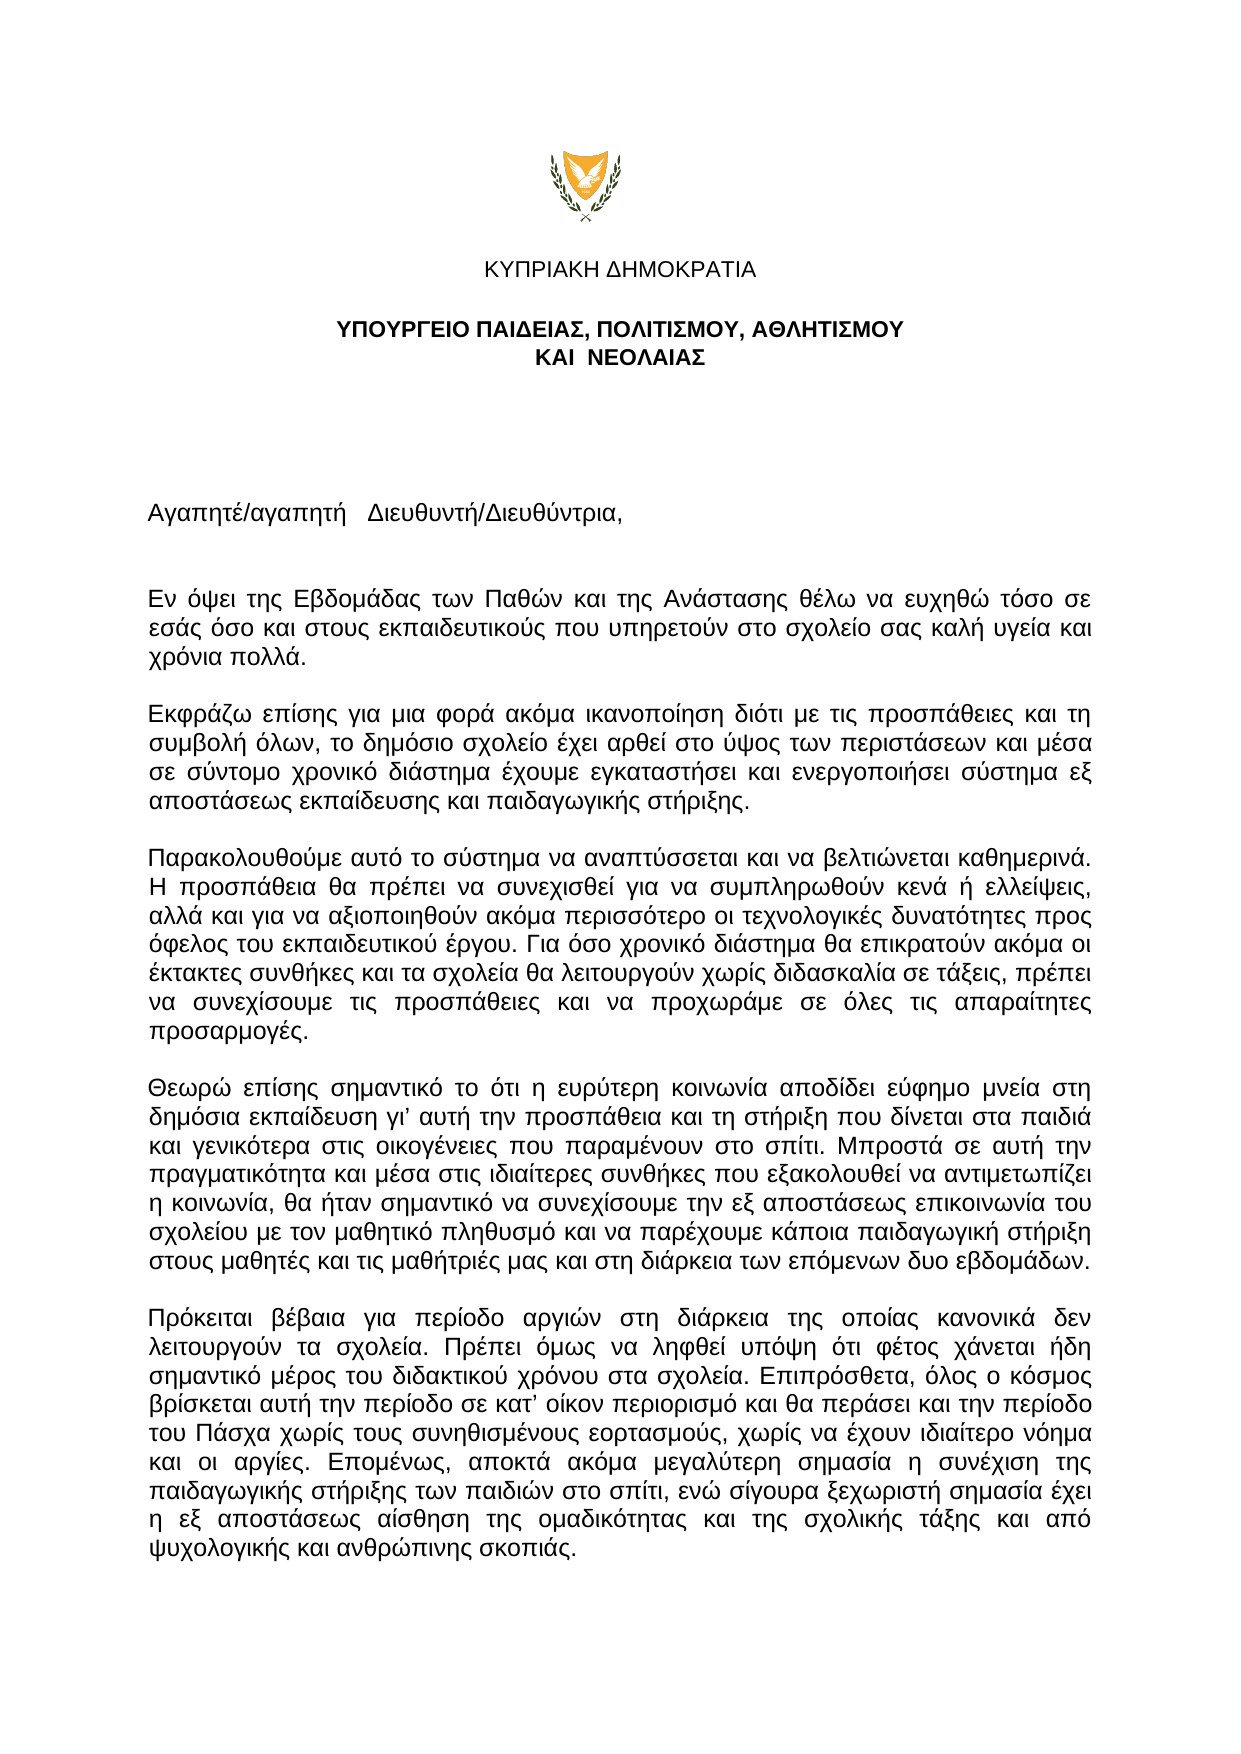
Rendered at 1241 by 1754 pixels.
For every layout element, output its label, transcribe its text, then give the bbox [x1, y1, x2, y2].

text ΚΑΙ ΝΕΟΛΑΙΑΣ [147, 344, 1093, 370]
text Αγαπητέ/αγαπητή Διευθυντή/Διευθύντρια, [147, 498, 1093, 527]
picture [549, 150, 622, 223]
text Θεωρώ επίσης σημαντικό το ότι η ευρύτερη κοινωνία αποδίδει εύφημο μνεία στη δημόσια εκπαίδευση γι’ αυτή την προσπάθεια και τη στήριξη που δίνεται στα παιδιά και γενικότερα στις οικογένειες που παραμένουν στο σπίτι. Μπροστά σε αυτή την πραγματικότητα και μέσα στις ιδιαίτερες συνθήκες που εξακολουθεί να αντιμετωπίζει η κοινωνία, θα ήταν σημαντικό να συνεχίσουμε την εξ αποστάσεως επικοινωνία του σχολείου με τον μαθητικό πληθυσμό και να παρέχουμε κάποια παιδαγωγική στήριξη στους μαθητές και τις μαθήτριές μας και στη διάρκεια των επόμενων δυο εβδομάδων. [147, 1073, 1093, 1274]
text ΥΠΟΥΡΓΕΙΟ ΠΑΙΔΕΙΑΣ, ΠΟΛΙΤΙΣΜΟΥ, ΑΘΛΗΤΙΣΜΟΥ [147, 316, 1093, 342]
text Πρόκειται βέβαια για περίοδο αργιών στη διάρκεια της οποίας κανονικά δεν λειτουργούν τα σχολεία. Πρέπει όμως να ληφθεί υπόψη ότι φέτος χάνεται ήδη σημαντικό μέρος του διδακτικού χρόνου στα σχολεία. Επιπρόσθετα, όλος ο κόσμος βρίσκεται αυτή την περίοδο σε κατ’ οίκον περιορισμό και θα περάσει και την περίοδο του Πάσχα χωρίς τους συνηθισμένους εορτασμούς, χωρίς να έχουν ιδιαίτερο νόημα και οι αργίες. Επομένως, αποκτά ακόμα μεγαλύτερη σημασία η συνέχιση της παιδαγωγικής στήριξης των παιδιών στο σπίτι, ενώ σίγουρα ξεχωριστή σημασία έχει η εξ αποστάσεως αίσθηση της ομαδικότητας και της σχολικής τάξης και από ψυχολογικής και ανθρώπινης σκοπιάς. [147, 1303, 1093, 1562]
text ΚΥΠΡΙΑΚΗ ΔΗΜΟΚΡΑΤΙΑ [147, 256, 1093, 282]
text Εκφράζω επίσης για μια φορά ακόμα ικανοποίηση διότι με τις προσπάθειες και τη συμβολή όλων, το δημόσιο σχολείο έχει αρθεί στο ύψος των περιστάσεων και μέσα σε σύντομο χρονικό διάστημα έχουμε εγκαταστήσει και ενεργοποιήσει σύστημα εξ αποστάσεως εκπαίδευσης και παιδαγωγικής στήριξης. [147, 699, 1093, 814]
text Εν όψει της Εβδομάδας των Παθών και της Ανάστασης θέλω να ευχηθώ τόσο σε εσάς όσο και στους εκπαιδευτικούς που υπηρετούν στο σχολείο σας καλή υγεία και χρόνια πολλά. [147, 584, 1093, 671]
text Παρακολουθούμε αυτό το σύστημα να αναπτύσσεται και να βελτιώνεται καθημερινά. Η προσπάθεια θα πρέπει να συνεχισθεί για να συμπληρωθούν κενά ή ελλείψεις, αλλά και για να αξιοποιηθούν ακόμα περισσότερο οι τεχνολογικές δυνατότητες προς όφελος του εκπαιδευτικού έργου. Για όσο χρονικό διάστημα θα επικρατούν ακόμα οι έκτακτες συνθήκες και τα σχολεία θα λειτουργούν χωρίς διδασκαλία σε τάξεις, πρέπει να συνεχίσουμε τις προσπάθειες και να προχωράμε σε όλες τις απαραίτητες προσαρμογές. [147, 843, 1093, 1044]
